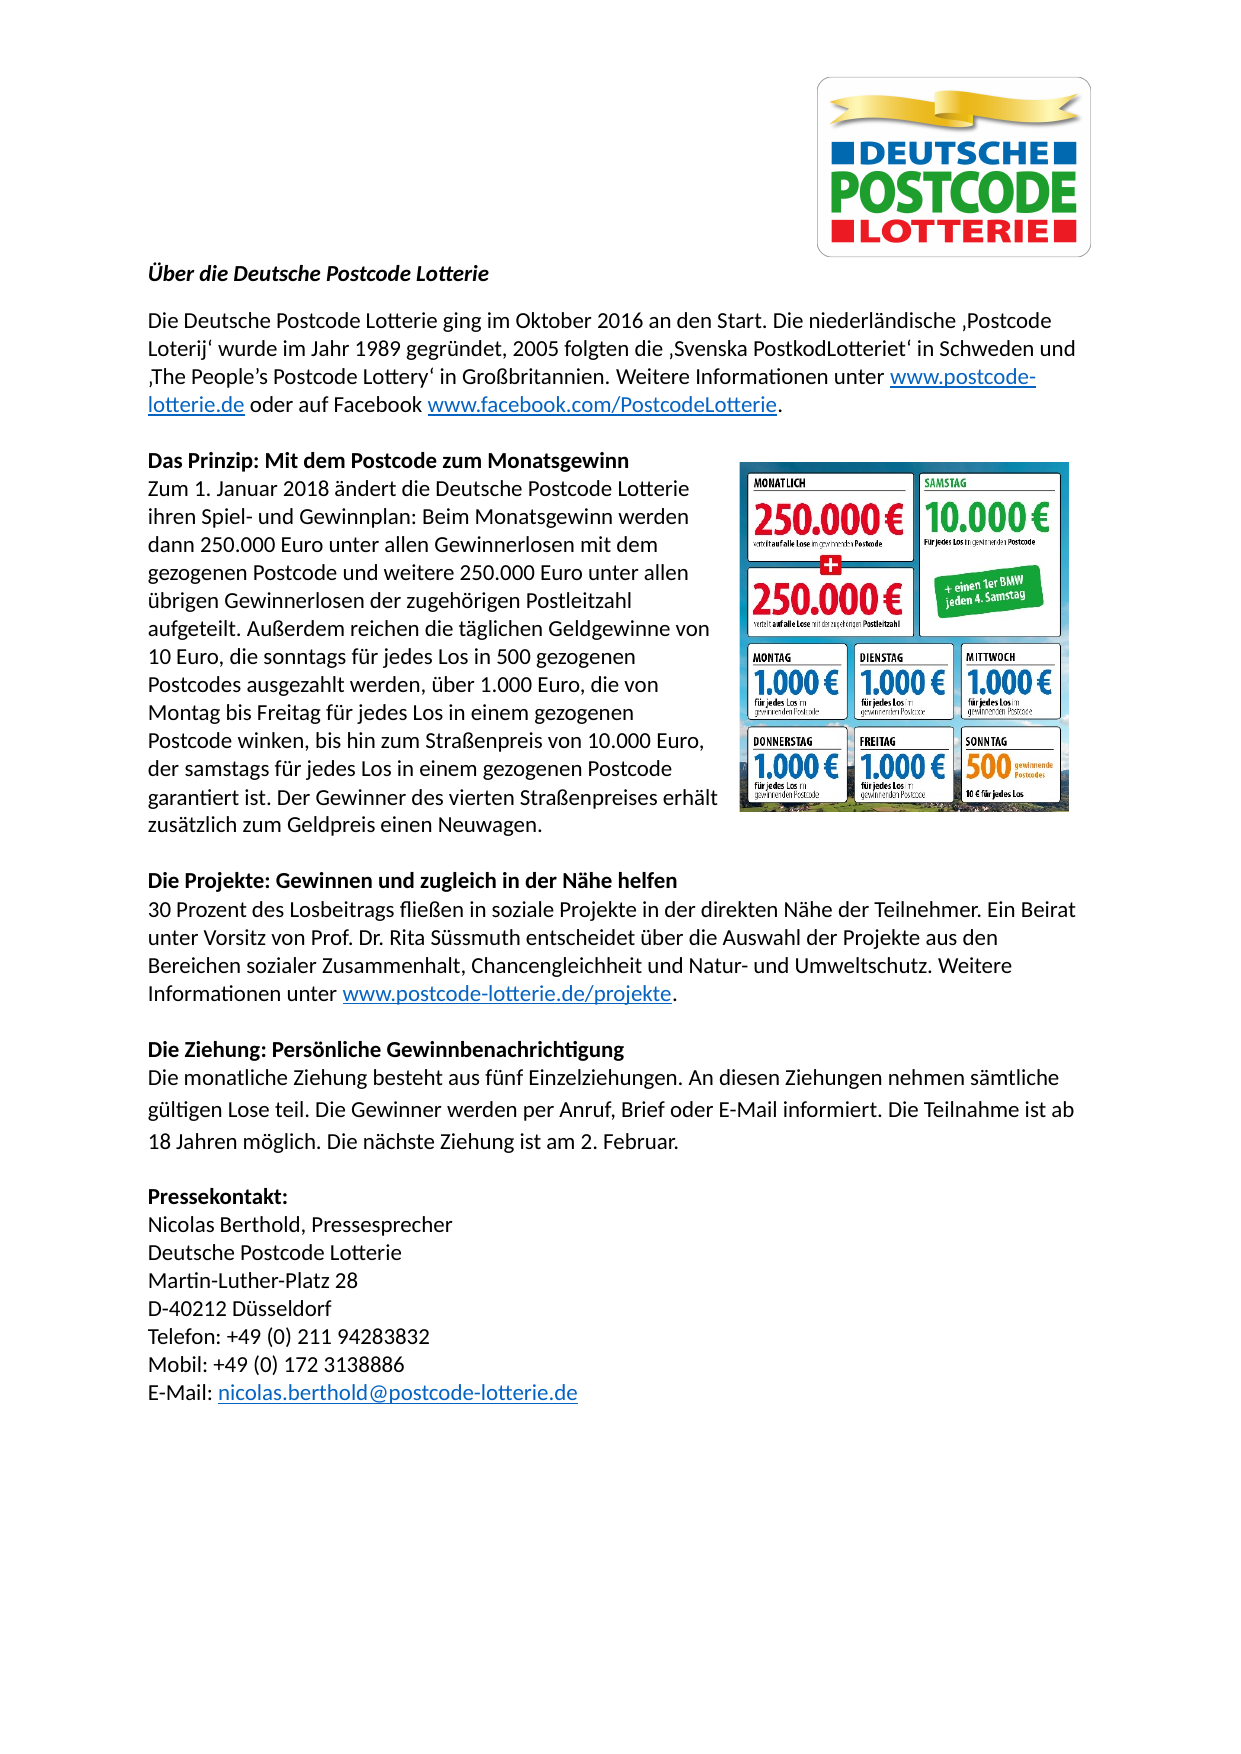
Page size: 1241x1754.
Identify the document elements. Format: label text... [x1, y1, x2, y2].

text Die monatliche Ziehung besteht aus fünf Einzelziehungen. An diesen Ziehungen nehmen sämtliche gültigen Lose teil. Die Gewinner werden per Anruf, Brief oder E-Mail informiert. Die Teilnahme ist ab 18 Jahren möglich. Die nächste Ziehung ist am 2. Februar. [148, 1063, 1093, 1155]
text Die Projekte: Gewinnen und zugleich in der Nähe helfen [148, 867, 1093, 895]
picture [739, 462, 1069, 812]
text D-40212 Düsseldorf [148, 1294, 1093, 1322]
text Martin-Luther-Platz 28 [148, 1266, 1093, 1294]
text Die Ziehung: Persönliche Gewinnbenachrichtigung [148, 1035, 1093, 1063]
text Pressekontakt: Nicolas Berthold, Pressesprecher Deutsche Postcode Lotterie [148, 1159, 1093, 1266]
text Das Prinzip: Mit dem Postcode zum Monatsgewinn [148, 446, 1093, 474]
picture [815, 75, 1093, 260]
text Über die Deutsche Postcode Lotterie [148, 259, 1093, 287]
text Die Deutsche Postcode Lotterie ging im Oktober 2016 an den Start. Die niederländische ‚Postcode Loterij‘ wurde im Jahr 1989 gegründet, 2005 folgten die ‚Svenska PostkodLotteriet‘ in Schweden und ‚The People’s Postcode Lottery‘ in Großbritannien. Weitere Informationen unter www.postcode-lotterie.de oder auf Facebook www.facebook.com/PostcodeLotterie. [148, 306, 1093, 418]
text Mobil: +49 (0) 172 3138886 [148, 1350, 1093, 1378]
text Telefon: +49 (0) 211 94283832 [148, 1322, 1093, 1350]
text E-Mail: nicolas.berthold@postcode-lotterie.de [148, 1378, 1093, 1406]
text 30 Prozent des Losbeitrags fließen in soziale Projekte in der direkten Nähe der Teilnehmer. Ein Beirat unter Vorsitz von Prof. Dr. Rita Süssmuth entscheidet über die Auswahl der Projekte aus den Bereichen sozialer Zusammenhalt, Chancengleichheit und Natur- und Umweltschutz. Weitere Informationen unter www.postcode-lotterie.de/projekte. [148, 895, 1093, 1007]
